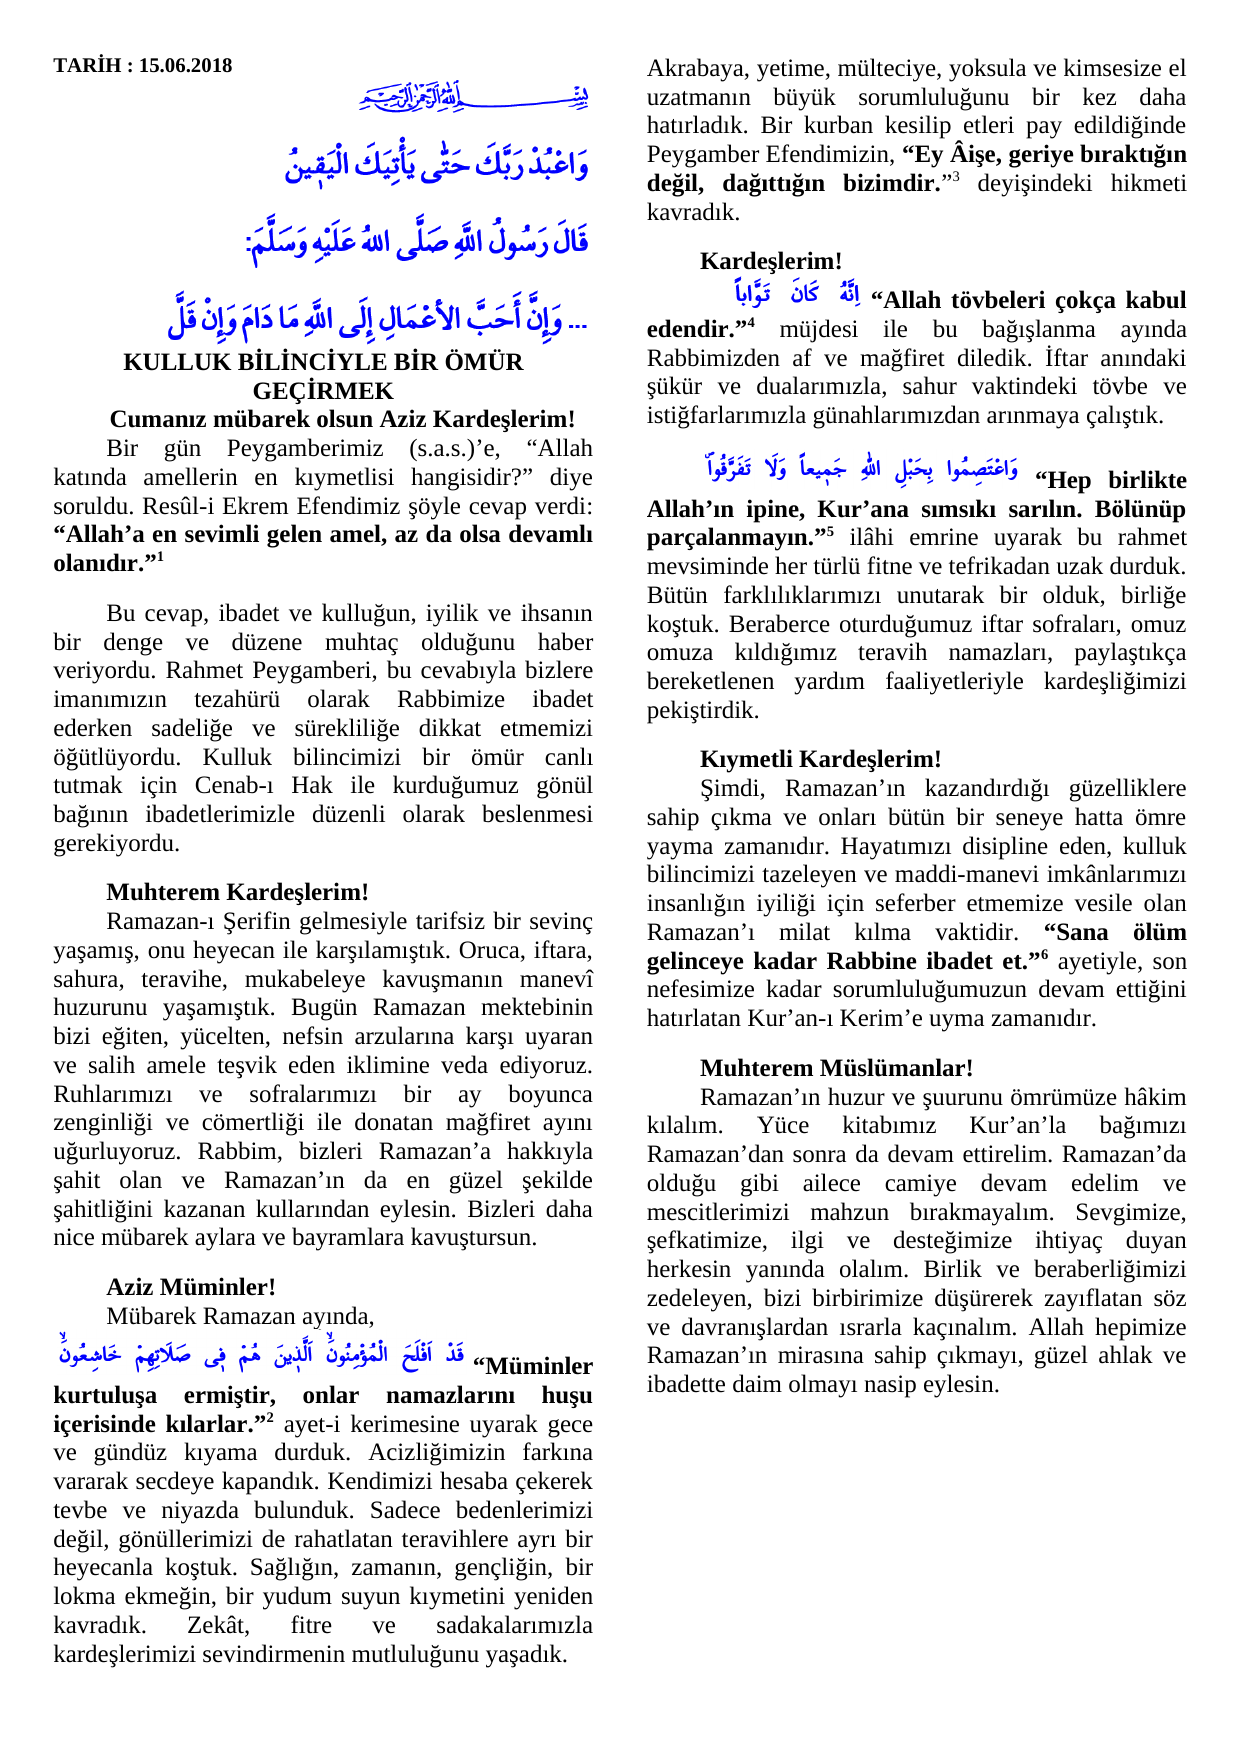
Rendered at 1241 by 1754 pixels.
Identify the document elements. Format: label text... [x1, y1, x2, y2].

text Bir gün Peygamberimiz (s.a.s.)’e, “Allah katında amellerin en kıymetlisi hangisidir?” diye soruldu. Resûl-i Ekrem Efendimiz şöyle cevap verdi: “Allah’a en sevimli gelen amel, az da olsa devamlı olanıdır.” [53, 433, 593, 577]
text Bu cevap, ibadet ve kulluğun, iyilik ve ihsanın bir denge ve düzene muhtaç olduğunu haber veriyordu. Rahmet Peygamberi, bu cevabıyla bizlere imanımızın tezahürü olarak Rabbimize ibadet ederken sadeliğe ve sürekliliğe dikkat etmemizi öğütlüyordu. Kulluk bilincimizi bir ömür canlı tutmak için Cenab-ı Hak ile kurduğumuz gönül bağının ibadetlerimizle düzenli olarak beslenmesi gerekiyordu. [53, 598, 593, 857]
text Şimdi, Ramazan’ın kazandırdığı güzelliklere sahip çıkma ve onları bütün bir seneye hatta ömre yayma zamanıdır. Hayatımızı disipline eden, kulluk bilincimizi tazeleyen ve maddi-manevi imkânlarımızı insanlığın iyiliği için seferber etmemize vesile olan Ramazan’ı milat kılma vaktidir. “Sana ölüm gelinceye kadar Rabbine ibadet et.” ayetiyle, son nefesimize kadar sorumluluğumuzun devam ettiğini hatırlatan Kur’an-ı Kerim’e uyma zamanıdır. [647, 773, 1187, 1032]
text Aziz Müminler! [53, 1272, 593, 1301]
text Kıymetli Kardeşlerim! [647, 744, 1187, 773]
text Muhterem Kardeşlerim! [53, 877, 593, 906]
text Mübarek Ramazan ayında, [53, 1301, 593, 1329]
text Cumanız mübarek olsun Aziz Kardeşlerim! [53, 404, 593, 433]
text “Hep birlikte Allah’ın ipine, Kur’ana sımsıkı sarılın. Bölünüp parçalanmayın.” ilâhi emrine uyarak bu rahmet mevsiminde her türlü fitne ve tefrikadan uzak durduk. Bütün farklılıklarımızı unutarak bir olduk, birliğe koştuk. Beraberce oturduğumuz iftar sofraları, omuz omuza kıldığımız teravih namazları, paylaştıkça bereketlenen yardım faaliyetleriyle kardeşliğimizi pekiştirdik. [647, 450, 1187, 724]
text Ramazan’ın huzur ve şuurunu ömrümüze hâkim kılalım. Yüce kitabımız Kur’an’la bağımızı Ramazan’dan sonra da devam ettirelim. Ramazan’da olduğu gibi ailece camiye devam edelim ve mescitlerimizi mahzun bırakmayalım. Sevgimize, şefkatimize, ilgi ve desteğimize ihtiyaç duyan herkesin yanında olalım. Birlik ve beraberliğimizi zedeleyen, bizi birbirimize düşürerek zayıflatan söz ve davranışlardan ısrarla kaçınalım. Allah hepimize Ramazan’ın mirasına sahip çıkmayı, güzel ahlak ve ibadette daim olmayı nasip eylesin. [647, 1082, 1187, 1398]
text Ramazan-ı Şerifin gelmesiyle tarifsiz bir sevinç yaşamış, onu heyecan ile karşılamıştık. Oruca, iftara, sahura, teravihe, mukabeleye kavuşmanın manevî huzurunu yaşamıştık. Bugün Ramazan mektebinin bizi eğiten, yücelten, nefsin arzularına karşı uyaran ve salih amele teşvik eden iklimine veda ediyoruz. Ruhlarımızı ve sofralarımızı bir ay boyunca zenginliği ve cömertliği ile donatan mağfiret ayını uğurluyoruz. Rabbim, bizleri Ramazan’a hakkıyla şahit olan ve Ramazan’ın da en güzel şekilde şahitliğini kazanan kullarından eylesin. Bizleri daha nice mübarek aylara ve bayramlara kavuştursun. [53, 906, 593, 1251]
text Akrabaya, yetime, mülteciye, yoksula ve kimsesize el uzatmanın büyük sorumluluğunu bir kez daha hatırladık. Bir kurban kesilip etleri pay edildiğinde Peygamber Efendimizin, “Ey Âişe, geriye bıraktığın değil, dağıttığın bizimdir.” deyişindeki hikmeti kavradık. [647, 53, 1187, 226]
picture [163, 77, 594, 347]
picture [705, 449, 1019, 489]
picture [57, 1329, 467, 1375]
text “Müminler kurtuluşa ermiştir, onlar namazlarını huşu içerisinde kılarlar.” ayet-i kerimesine uyarak gece ve gündüz kıyama durduk. Acizliğimizin farkına vararak secdeye kapandık. Kendimizi hesaba çekerek tevbe ve niyazda bulunduk. Sadece bedenlerimizi değil, gönüllerimizi de rahatlatan teravihlere ayrı bir heyecanla koştuk. Sağlığın, zamanın, gençliğin, bir lokma ekmeğin, bir yudum suyun kıymetini yeniden kavradık. Zekât, fitre ve sadakalarımızla kardeşlerimizi sevindirmenin mutluluğunu yaşadık. [38, 1329, 593, 1667]
text KULLUK BİLİNCİYLE BİR ÖMÜR GEÇİRMEK [53, 347, 593, 404]
text Kardeşlerim! “Allah tövbeleri çokça kabul edendir.” müjdesi ile bu bağışlanma ayında Rabbimizden af ve mağfiret diledik. İftar anındaki şükür ve dualarımızla, sahur vaktindeki tövbe ve istiğfarlarımızla günahlarımızdan arınmaya çalıştık. [647, 246, 1187, 429]
text TARİH : 15.06.2018 [38, 53, 593, 77]
picture [733, 275, 862, 308]
text Muhterem Müslümanlar! [647, 1053, 1187, 1082]
